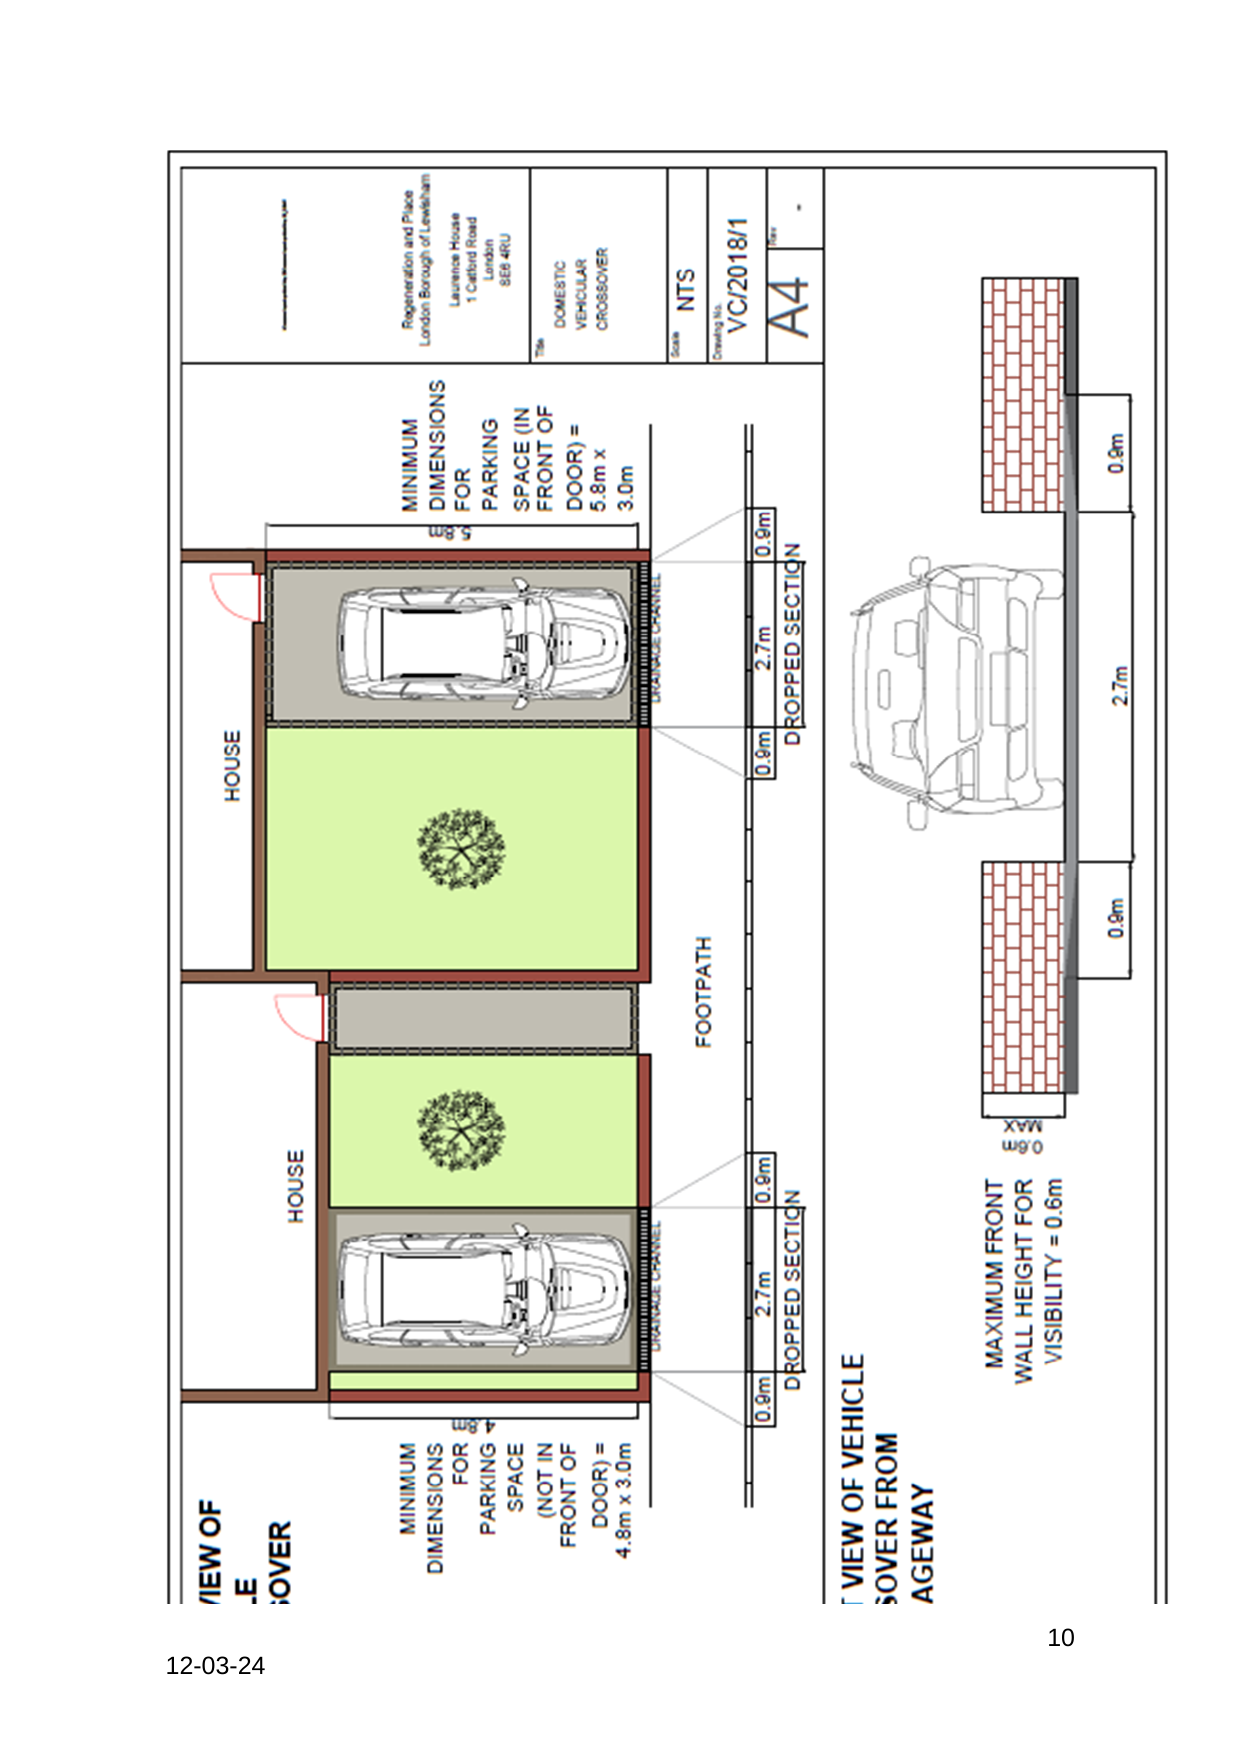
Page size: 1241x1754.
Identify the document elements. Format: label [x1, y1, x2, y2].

picture [165, 150, 1170, 1604]
